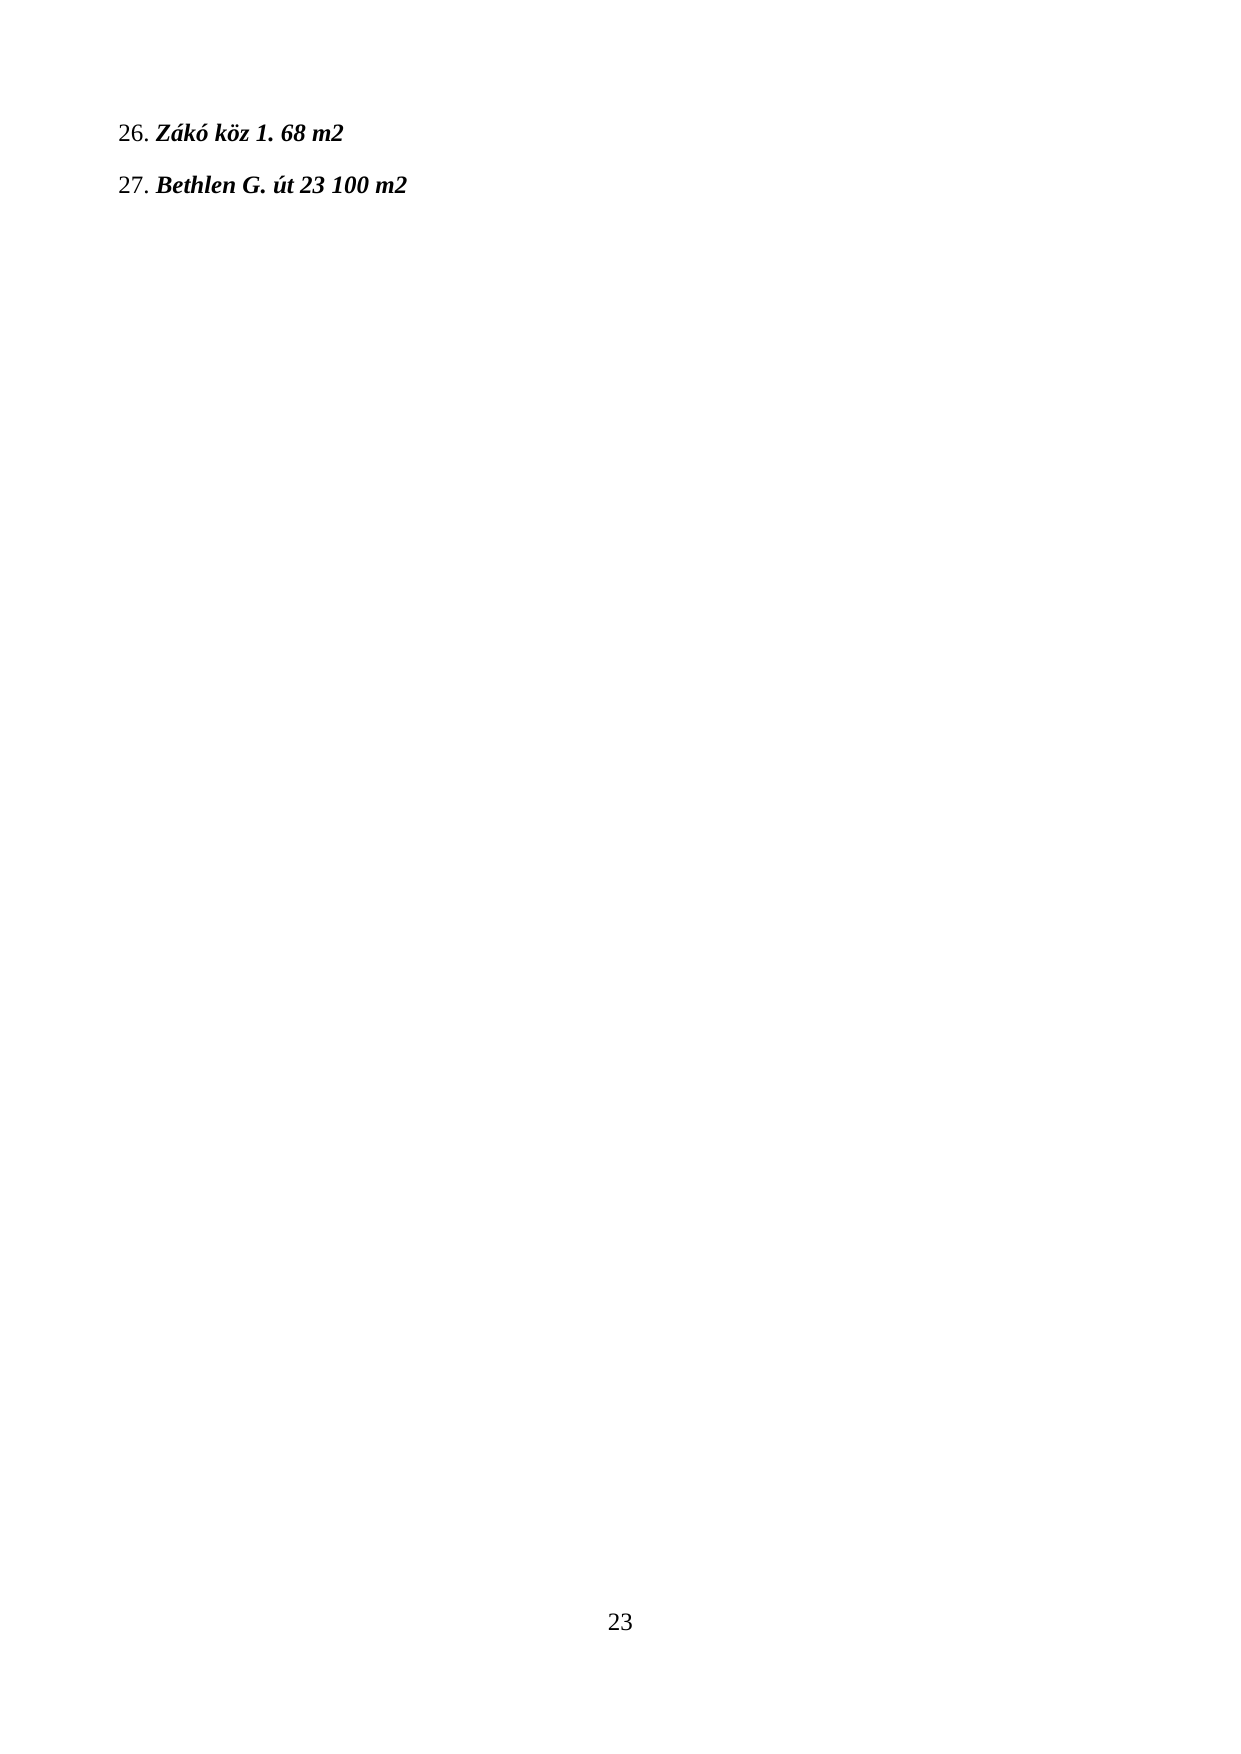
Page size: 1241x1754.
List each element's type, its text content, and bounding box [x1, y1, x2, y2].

text 26. Zákó köz 1. 68 m2 [118, 118, 1122, 147]
text 27. Bethlen G. út 23 100 m2 [118, 170, 1122, 198]
